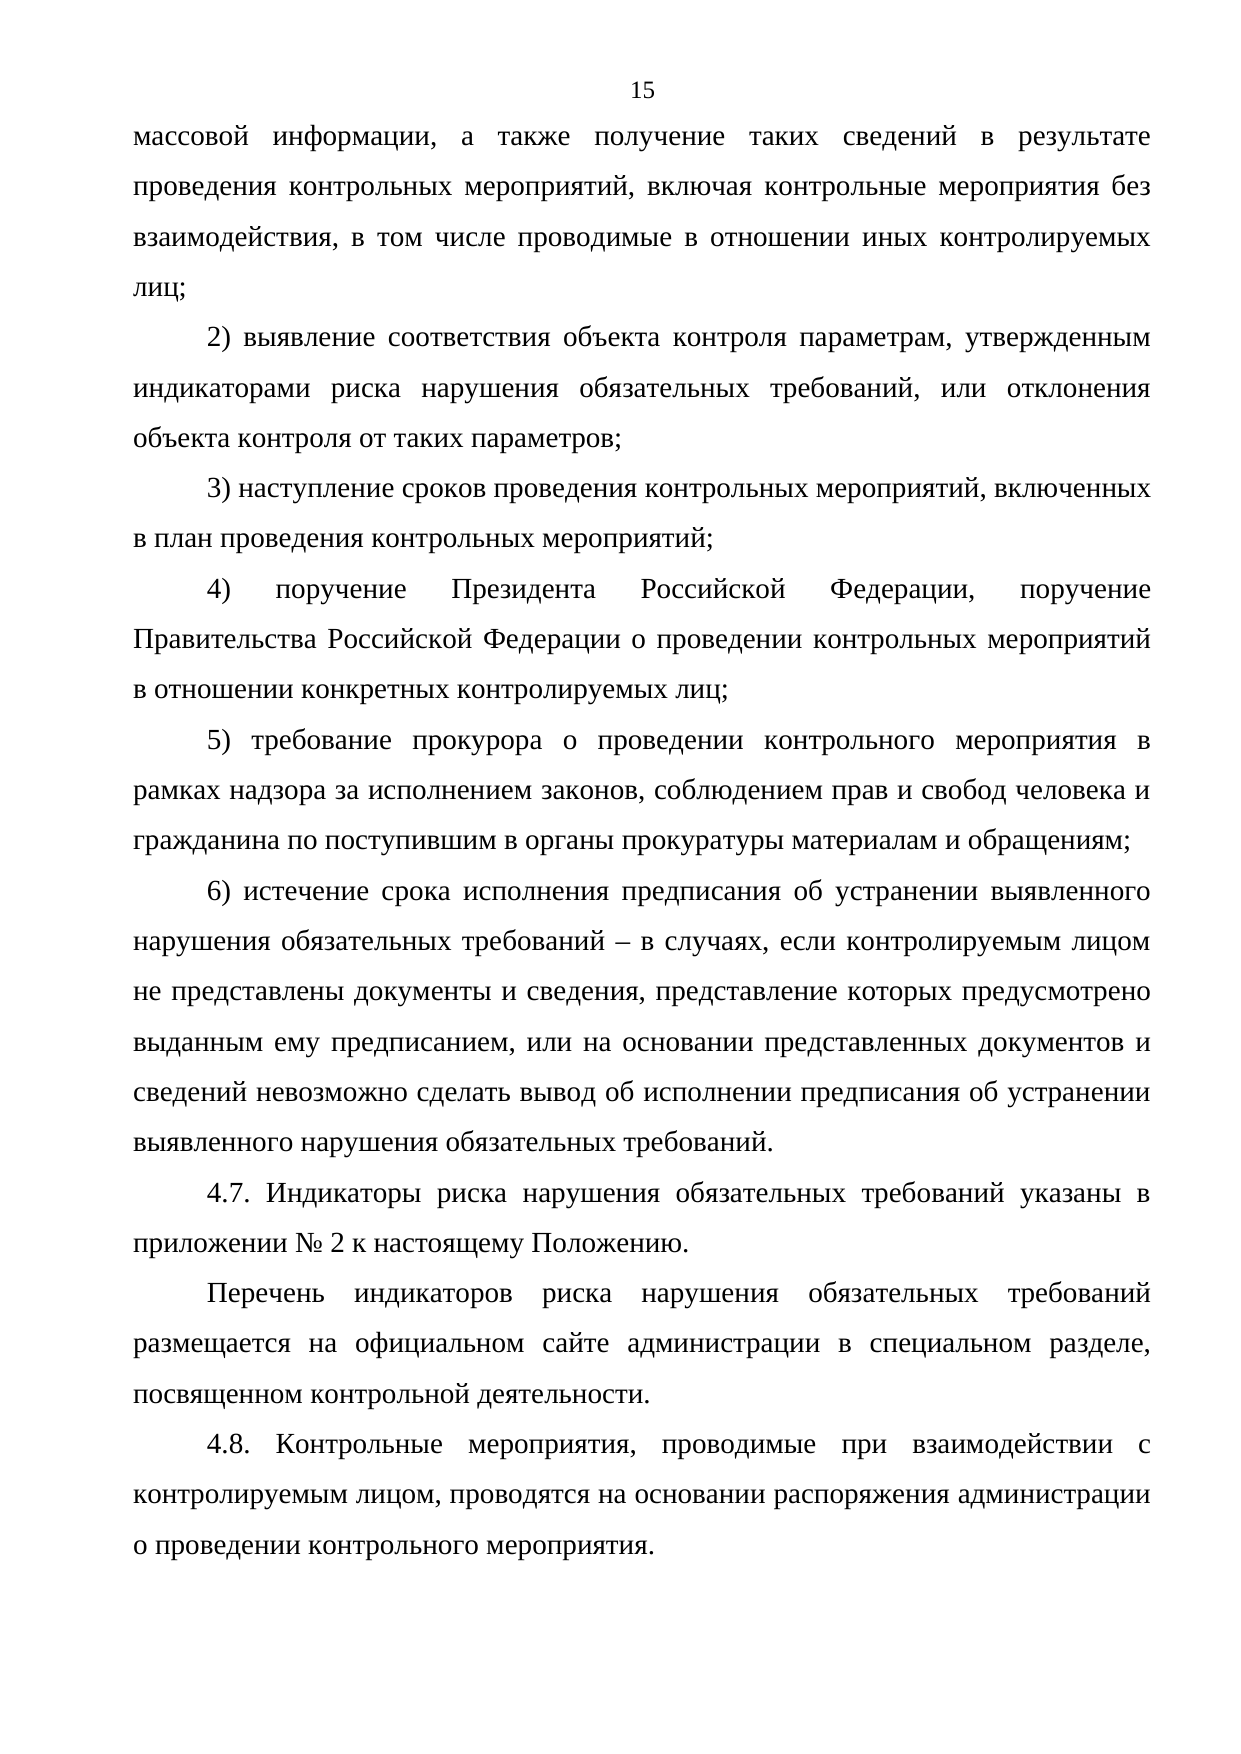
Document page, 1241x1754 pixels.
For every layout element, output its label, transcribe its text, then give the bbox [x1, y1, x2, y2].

text Перечень индикаторов риска нарушения обязательных требований размещается на официальном сайте администрации в специальном разделе, посвященном контрольной деятельности. [133, 1275, 1152, 1409]
text 4.7. Индикаторы риска нарушения обязательных требований указаны в приложении № 2 к настоящему Положению. [133, 1175, 1152, 1258]
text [133, 118, 1152, 303]
text 2) выявление соответствия объекта контроля параметрам, утвержденным индикаторами риска нарушения обязательных требований, или отклонения объекта контроля от таких параметров; [133, 319, 1152, 453]
text 6) истечение срока исполнения предписания об устранении выявленного нарушения обязательных требований – в случаях, если контролируемым лицом не представлены документы и сведения, представление которых предусмотрено выданным ему предписанием, или на основании представленных документов и сведений невозможно сделать вывод об исполнении предписания об устранении выявленного нарушения обязательных требований. [133, 873, 1152, 1158]
text 3) наступление сроков проведения контрольных мероприятий, включенных в план проведения контрольных мероприятий; [133, 470, 1152, 554]
text 5) требование прокурора о проведении контрольного мероприятия в рамках надзора за исполнением законов, соблюдением прав и свобод человека и гражданина по поступившим в органы прокуратуры материалам и обращениям; [133, 722, 1152, 856]
text 4.8. Контрольные мероприятия, проводимые при взаимодействии с контролируемым лицом, проводятся на основании распоряжения администрации о проведении контрольного мероприятия. [133, 1426, 1152, 1560]
text 4) поручение Президента Российской Федерации, поручение Правительства Российской Федерации о проведении контрольных мероприятий в отношении конкретных контролируемых лиц; [133, 571, 1152, 705]
